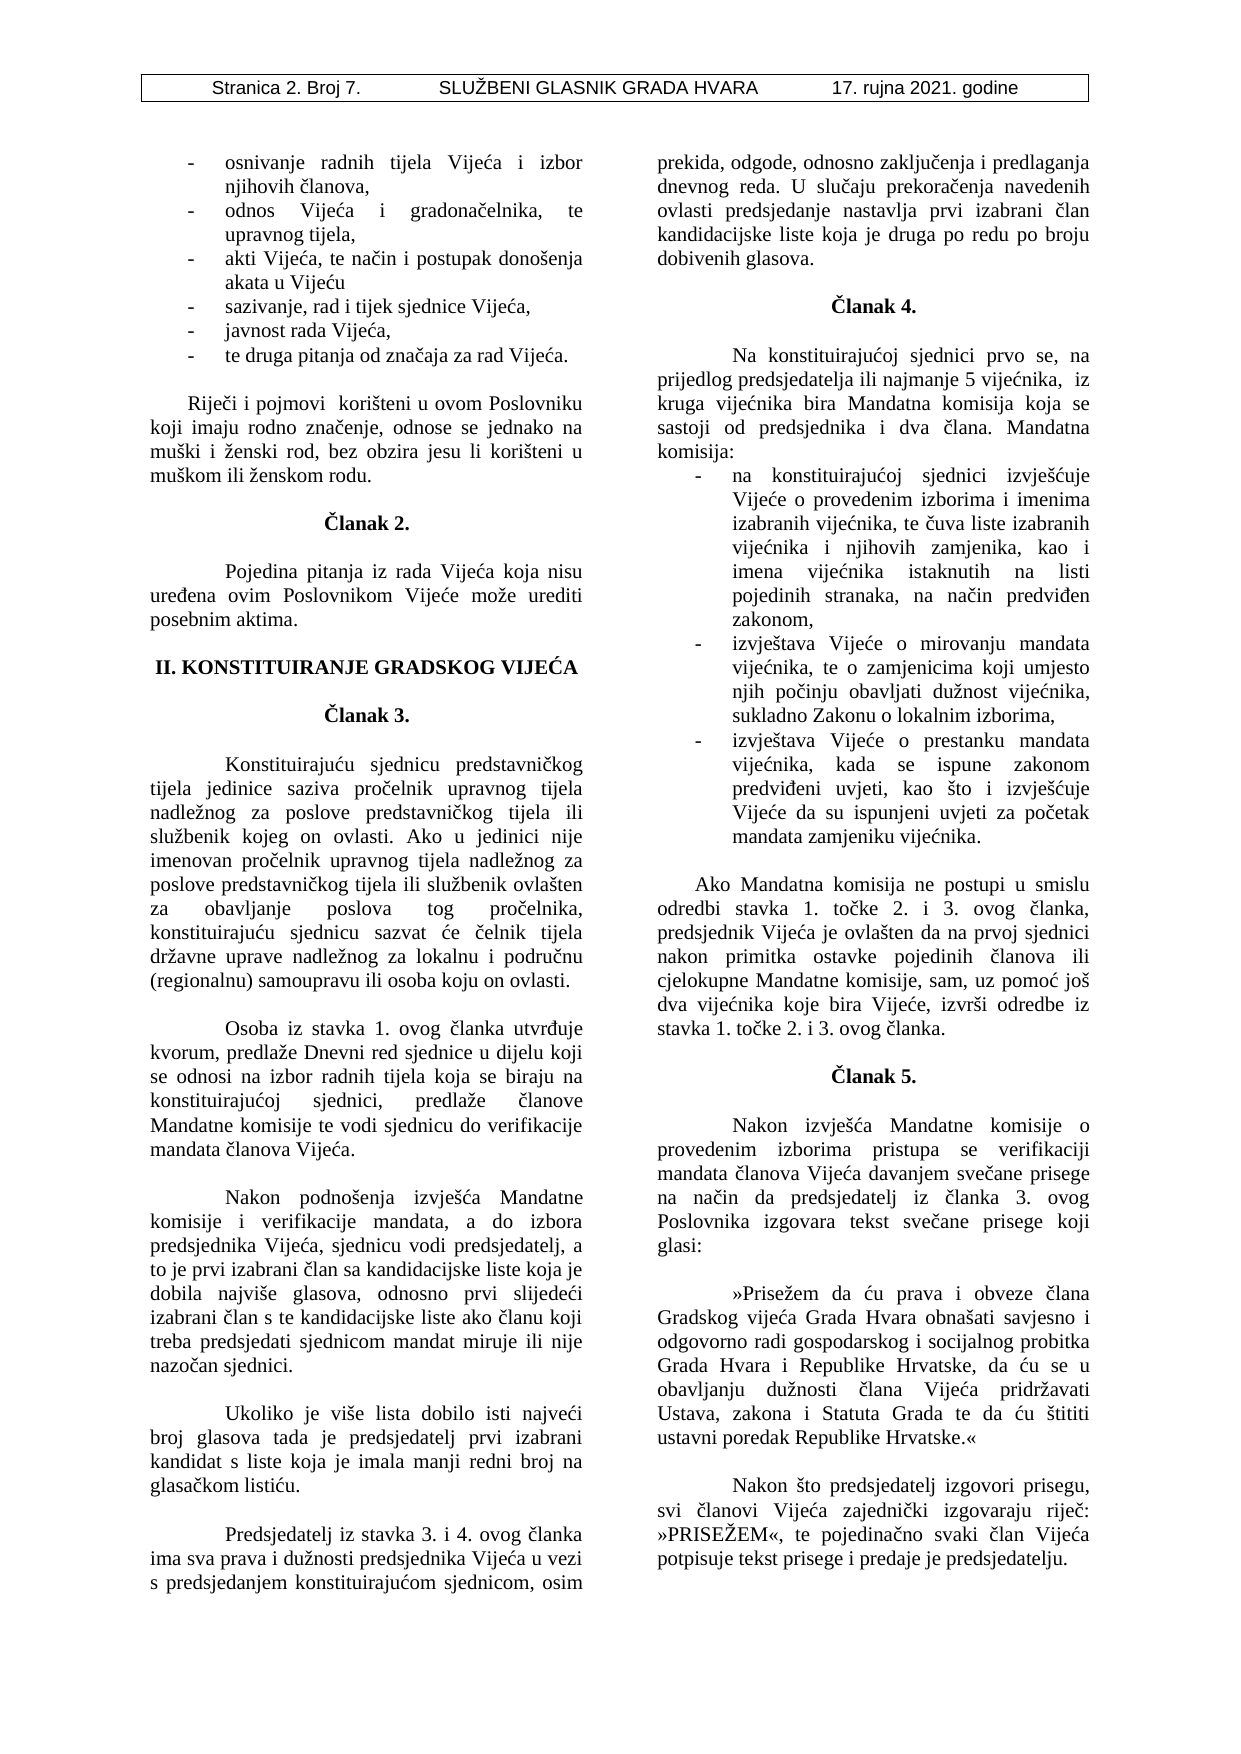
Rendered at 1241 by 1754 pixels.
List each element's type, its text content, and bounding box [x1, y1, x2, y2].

text Osoba iz stavka 1. ovog članka utvrđuje kvorum, predlaže Dnevni red sjednice u dijelu koji se odnosi na izbor radnih tijela koja se biraju na konstituirajućoj sjednici, predlaže članove Mandatne komisije te vodi sjednicu do verifikacije mandata članova Vijeća. [150, 1016, 583, 1161]
text Predsjedatelj iz stavka 3. i 4. ovog članka ima sva prava i dužnosti predsjednika Vijeća u vezi s predsjedanjem konstituirajućom sjednicom, osim prekida, odgode, odnosno zaključenja i predlaganja dnevnog reda. U slučaju prekoračenja navedenih ovlasti predsjedanje nastavlja prvi izabrani član kandidacijske liste koja je druga po redu po broju dobivenih glasova. [657, 150, 1090, 270]
text Pojedina pitanja iz rada Vijeća koja nisu uređena ovim Poslovnikom Vijeće može urediti posebnim aktima. [150, 559, 583, 631]
text »Prisežem da ću prava i obveze člana Gradskog vijeća Grada Hvara obnašati savjesno i odgovorno radi gospodarskog i socijalnog probitka Grada Hvara i Republike Hrvatske, da ću se u obavljanju dužnosti člana Vijeća pridržavati Ustava, zakona i Statuta Grada te da ću štititi ustavni poredak Republike Hrvatske.« [657, 1281, 1090, 1449]
text Članak 3. [150, 703, 583, 727]
text Članak 5. [657, 1064, 1090, 1088]
text Konstituirajuću sjednicu predstavničkog tijela jedinice saziva pročelnik upravnog tijela nadležnog za poslove predstavničkog tijela ili službenik kojeg on ovlasti. Ako u jedinici nije imenovan pročelnik upravnog tijela nadležnog za poslove predstavničkog tijela ili službenik ovlašten za obavljanje poslova tog pročelnika, konstituirajuću sjednicu sazvat će čelnik tijela državne uprave nadležnog za lokalnu i područnu (regionalnu) samoupravu ili osoba koju on ovlasti. [150, 752, 583, 992]
list javnost rada Vijeća, [187, 318, 583, 342]
list sazivanje, rad i tijek sjednice Vijeća, [187, 294, 583, 318]
list izvještava Vijeće o prestanku mandata vijećnika, kada se ispune zakonom predviđeni uvjeti, kao što i izvješćuje Vijeće da su ispunjeni uvjeti za početak mandata zamjeniku vijećnika. [694, 727, 1090, 848]
text II. KONSTITUIRANJE GRADSKOG VIJEĆA [150, 655, 583, 679]
list te druga pitanja od značaja za rad Vijeća. [187, 342, 583, 367]
text Nakon izvješća Mandatne komisije o provedenim izborima pristupa se verifikaciji mandata članova Vijeća davanjem svečane prisege na način da predsjedatelj iz članka 3. ovog Poslovnika izgovara tekst svečane prisege koji glasi: [657, 1112, 1090, 1257]
text Članak 2. [150, 511, 583, 535]
list odnos Vijeća i gradonačelnika, te upravnog tijela, [187, 198, 583, 246]
list na konstituirajućoj sjednici izvješćuje Vijeće o provedenim izborima i imenima izabranih vijećnika, te čuva liste izabranih vijećnika i njihovih zamjenika, kao i imena vijećnika istaknutih na listi pojedinih stranaka, na način predviđen zakonom, [694, 463, 1090, 631]
list akti Vijeća, te način i postupak donošenja akata u Vijeću [187, 246, 583, 294]
text Nakon što predsjedatelj izgovori prisegu, svi članovi Vijeća zajednički izgovaraju riječ: »PRISEŽEM«, te pojedinačno svaki član Vijeća potpisuje tekst prisege i predaje je predsjedatelju. [657, 1473, 1090, 1570]
list izvještava Vijeće o mirovanju mandata vijećnika, te o zamjenicima koji umjesto njih počinju obavljati dužnost vijećnika, sukladno Zakonu o lokalnim izborima, [694, 631, 1090, 727]
text Na konstituirajućoj sjednici prvo se, na prijedlog predsjedatelja ili najmanje 5 vijećnika, iz kruga vijećnika bira Mandatna komisija koja se sastoji od predsjednika i dva člana. Mandatna komisija: [657, 342, 1090, 463]
text Riječi i pojmovi korišteni u ovom Poslovniku koji imaju rodno značenje, odnose se jednako na muški i ženski rod, bez obzira jesu li korišteni u muškom ili ženskom rodu. [150, 391, 583, 487]
text Predsjedatelj iz stavka 3. i 4. ovog članka ima sva prava i dužnosti predsjednika Vijeća u vezi s predsjedanjem konstituirajućom sjednicom, osim prekida, odgode, odnosno zaključenja i predlaganja dnevnog reda. U slučaju prekoračenja navedenih ovlasti predsjedanje nastavlja prvi izabrani član kandidacijske liste koja je druga po redu po broju dobivenih glasova. [150, 1522, 583, 1594]
text Ukoliko je više lista dobilo isti najveći broj glasova tada je predsjedatelj prvi izabrani kandidat s liste koja je imala manji redni broj na glasačkom listiću. [150, 1401, 583, 1497]
list osnivanje radnih tijela Vijeća i izbor njihovih članova, [187, 150, 583, 198]
text Članak 4. [657, 294, 1090, 318]
text Nakon podnošenja izvješća Mandatne komisije i verifikacije mandata, a do izbora predsjednika Vijeća, sjednicu vodi predsjedatelj, a to je prvi izabrani član sa kandidacijske liste koja je dobila najviše glasova, odnosno prvi slijedeći izabrani član s te kandidacijske liste ako članu koji treba predsjedati sjednicom mandat miruje ili nije nazočan sjednici. [150, 1185, 583, 1377]
text Ako Mandatna komisija ne postupi u smislu odredbi stavka 1. točke 2. i 3. ovog članka, predsjednik Vijeća je ovlašten da na prvoj sjednici nakon primitka ostavke pojedinih članova ili cjelokupne Mandatne komisije, sam, uz pomoć još dva vijećnika koje bira Vijeće, izvrši odredbe iz stavka 1. točke 2. i 3. ovog članka. [657, 872, 1090, 1040]
